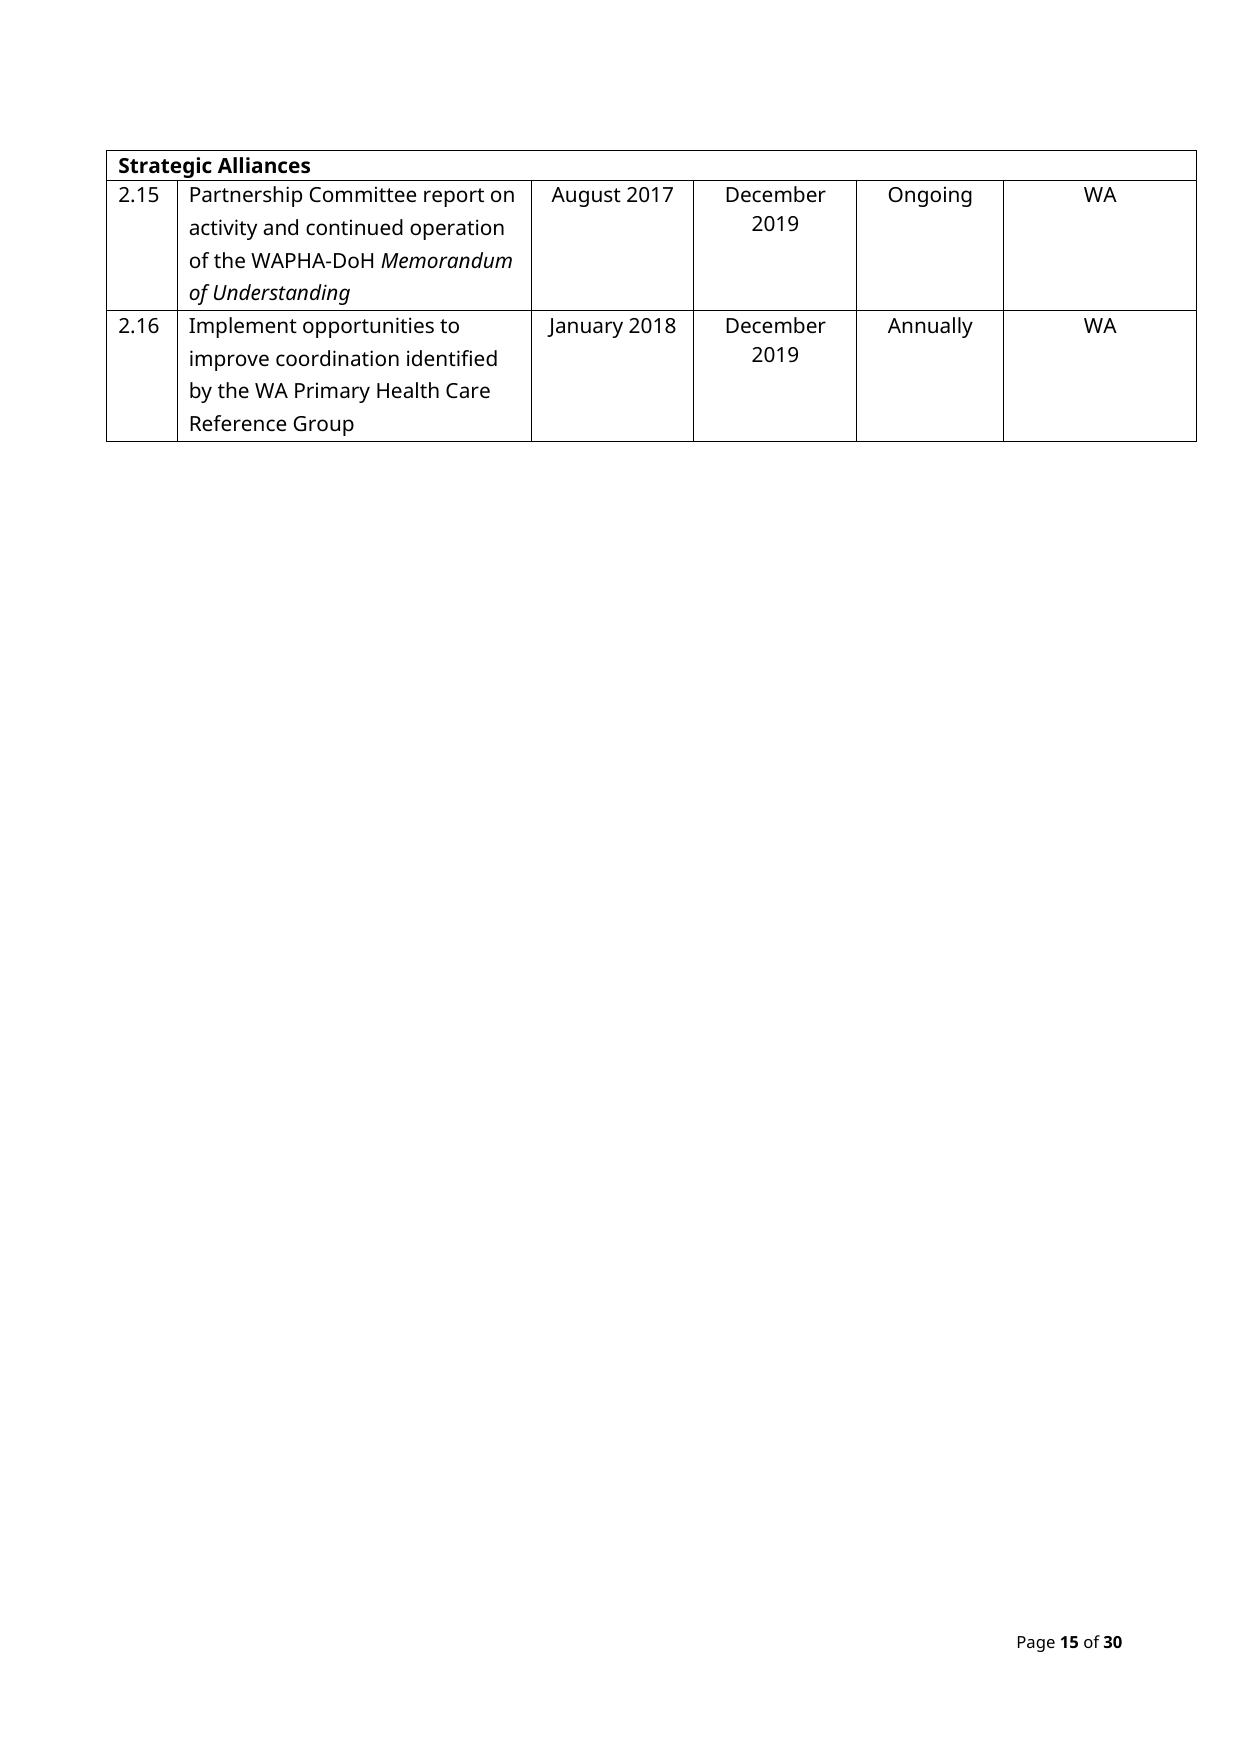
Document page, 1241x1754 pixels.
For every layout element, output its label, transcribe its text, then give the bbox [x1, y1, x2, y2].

table_cell August 2017 [532, 181, 693, 310]
table_cell December 2019 [694, 181, 856, 310]
table_cell 2.15 [107, 181, 177, 310]
table_cell Partnership Committee report on activity and continued operation of the WAPHA-DoH Memorandum of Understanding [178, 181, 531, 310]
table_cell Annually [857, 311, 1003, 441]
table_cell January 2018 [532, 311, 693, 441]
table_cell WA [1004, 181, 1196, 310]
table_cell 2.16 [107, 311, 177, 441]
table_cell Strategic Alliances [107, 151, 1196, 179]
table_cell Ongoing [857, 181, 1003, 310]
table_cell December 2019 [694, 311, 856, 441]
table_cell WA [1004, 311, 1196, 441]
table_cell Implement opportunities to improve coordination identified by the WA Primary Health Care Reference Group [178, 311, 531, 441]
